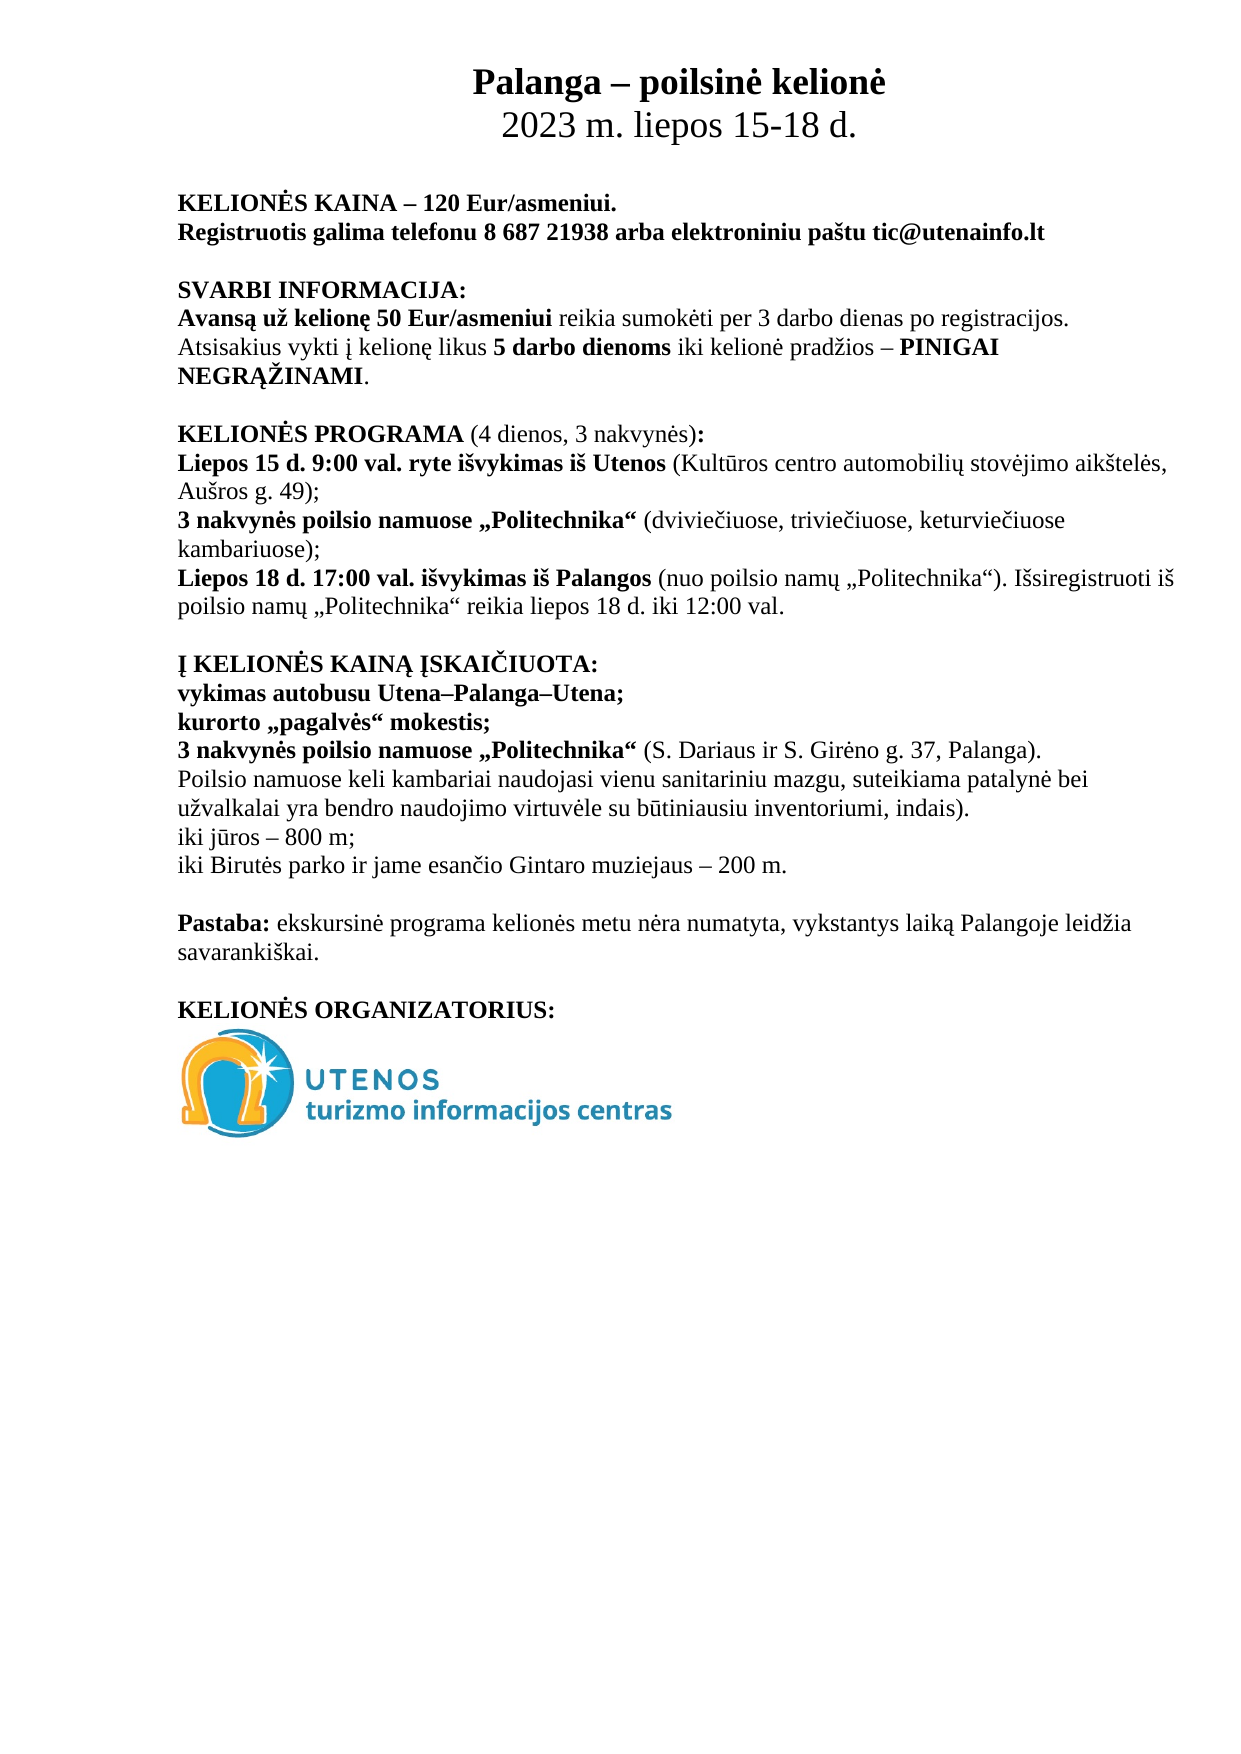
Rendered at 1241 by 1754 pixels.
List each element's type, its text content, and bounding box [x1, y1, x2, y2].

text Pastaba: ekskursinė programa kelionės metu nėra numatyta, vykstantys laiką Palangoje leidžia savarankiškai. [177, 908, 1181, 966]
text 2023 m. liepos 15-18 d. [177, 102, 1181, 145]
text Į KELIONĖS KAINĄ ĮSKAIČIUOTA: vykimas autobusu Utena–Palanga–Utena; kurorto „pagalvės“ mokestis; 3 nakvynės poilsio namuose „Politechnika“ (S. Dariaus ir S. Girėno g. 37, Palanga). Poilsio namuose keli kambariai naudojasi vienu sanitariniu mazgu, suteikiama patalynė bei užvalkalai yra bendro naudojimo virtuvėle su būtiniausiu inventoriumi, indais). iki jūros – 800 m; iki Birutės parko ir jame esančio Gintaro muziejaus – 200 m. [177, 649, 1181, 879]
text KELIONĖS PROGRAMA (4 dienos, 3 nakvynės): Liepos 15 d. 9:00 val. ryte išvykimas iš Utenos (Kultūros centro automobilių stovėjimo aikštelės, Aušros g. 49); 3 nakvynės poilsio namuose „Politechnika“ (dviviečiuose, triviečiuose, keturviečiuose kambariuose); Liepos 18 d. 17:00 val. išvykimas iš Palangos (nuo poilsio namų „Politechnika“). Išsiregistruoti iš poilsio namų „Politechnika“ reikia liepos 18 d. iki 12:00 val. [177, 419, 1181, 620]
picture [177, 1023, 701, 1149]
text KELIONĖS KAINA – 120 Eur/asmeniui. Registruotis galima telefonu 8 687 21938 arba elektroniniu paštu tic@utenainfo.lt SVARBI INFORMACIJA: Avansą už kelionę 50 Eur/asmeniui reikia sumokėti per 3 darbo dienas po registracijos. Atsisakius vykti į kelionę likus 5 darbo dienoms iki kelionė pradžios – PINIGAI NEGRĄŽINAMI. [177, 188, 1181, 390]
text Palanga – poilsinė kelionė [177, 59, 1181, 102]
